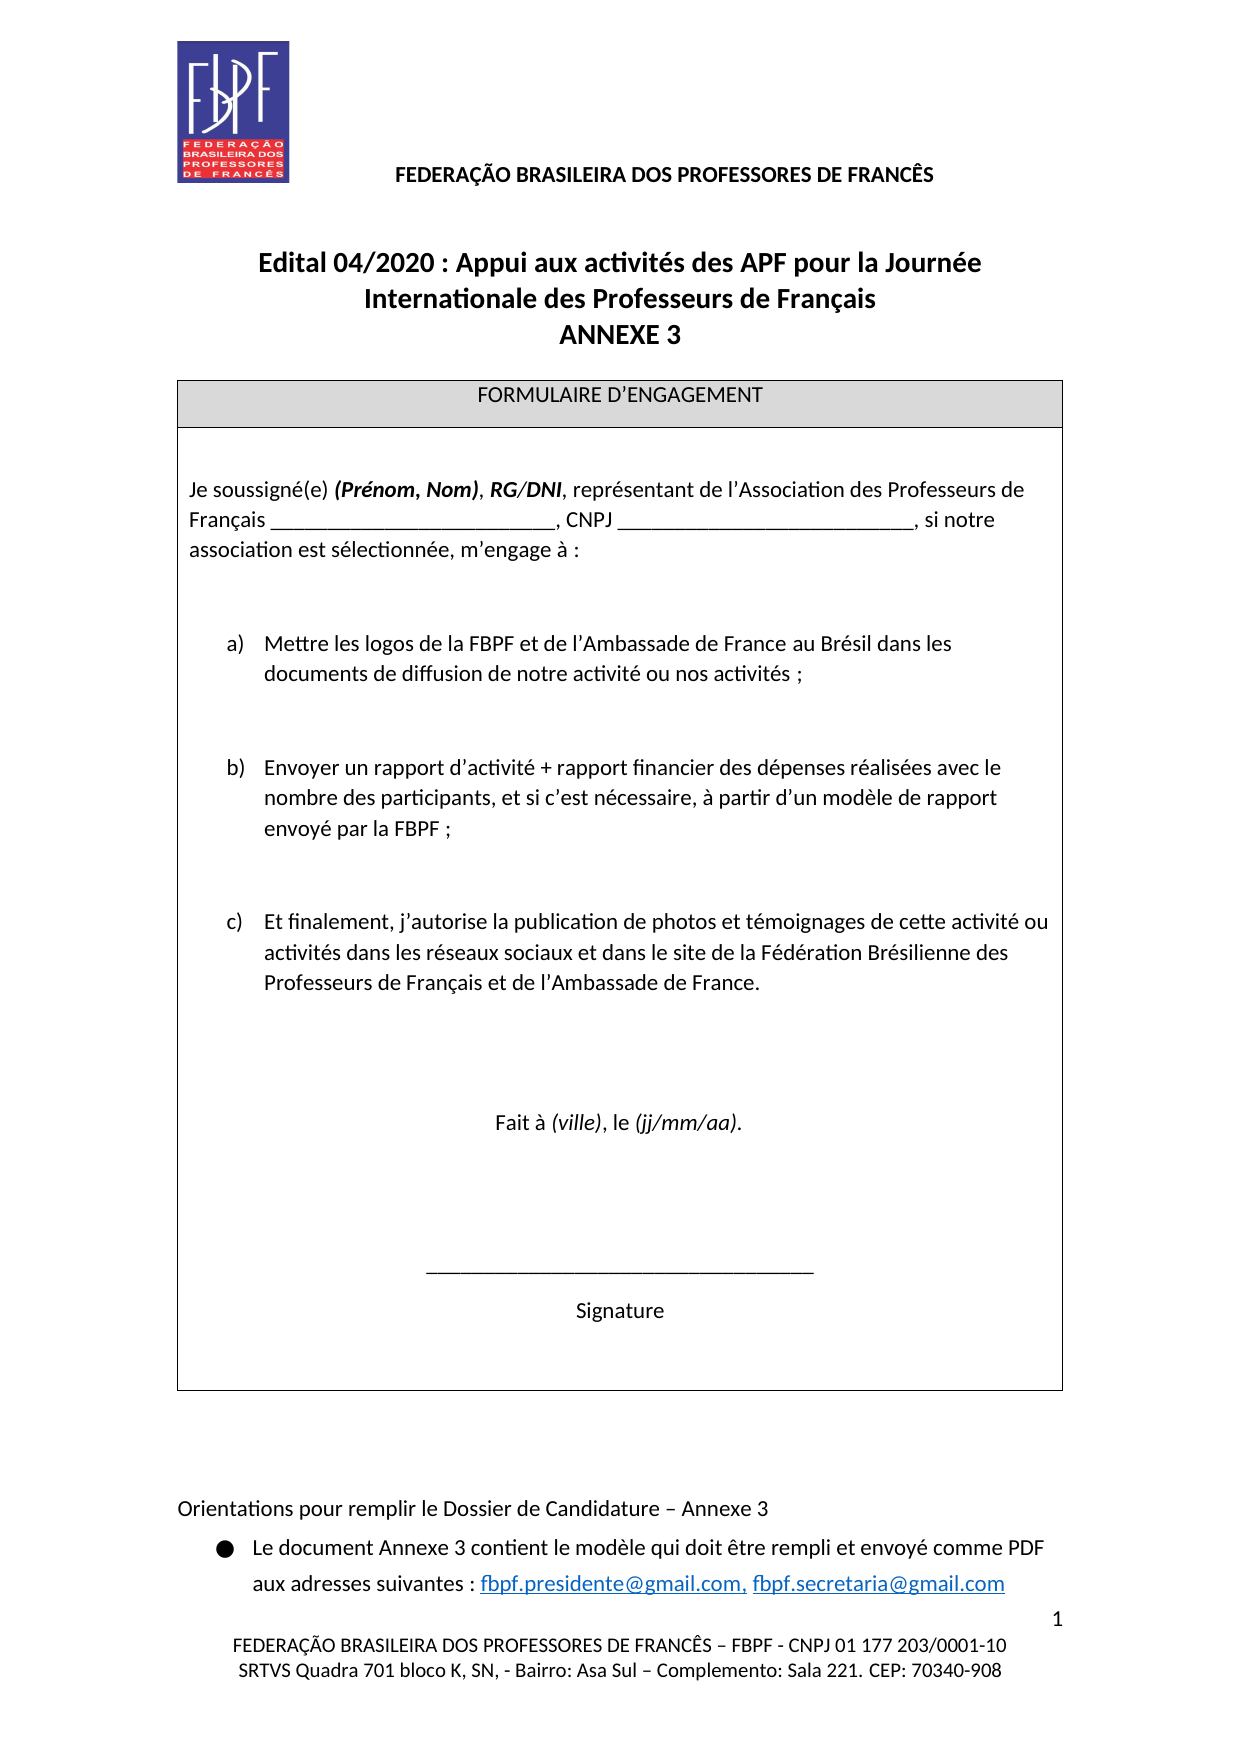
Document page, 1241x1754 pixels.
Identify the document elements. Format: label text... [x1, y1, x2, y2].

text ANNEXE 3 [177, 316, 1063, 351]
text Orientations pour remplir le Dossier de Candidature – Annexe 3 [177, 1494, 1063, 1522]
table_cell Je soussigné(e) (Prénom, Nom), RG/DNI, représentant de l’Association des Professeurs de Français _________________________, CNPJ __________________________, si notre association est sélectionnée, m’engage à : Mettre les logos de la FBPF et de l’Ambassade de France au Brésil dans les documents de diffusion de notre activité ou nos activités ; Envoyer un rapport d’activité + rapport financier des dépenses réalisées avec le nombre des participants, et si c’est nécessaire, à partir d’un modèle de rapport envoyé par la FBPF ; Et finalement, j’autorise la publication de photos et témoignages de cette activité ou activités dans les réseaux sociaux et dans le site de la Fédération Brésilienne des Professeurs de Français et de l’Ambassade de France. Fait à (ville), le (jj/mm/aa). __________________________________ Signature [178, 428, 1062, 1390]
picture [177, 41, 290, 183]
table_header FORMULAIRE D’ENGAGEMENT [178, 381, 1062, 427]
list Le document Annexe 3 contient le modèle qui doit être rempli et envoyé comme PDF aux adresses suivantes : fbpf.presidente@gmail.com, fbpf.secretaria@gmail.com [215, 1522, 1063, 1597]
text Edital 04/2020 : Appui aux activités des APF pour la Journée Internationale des Professeurs de Français [177, 244, 1063, 316]
